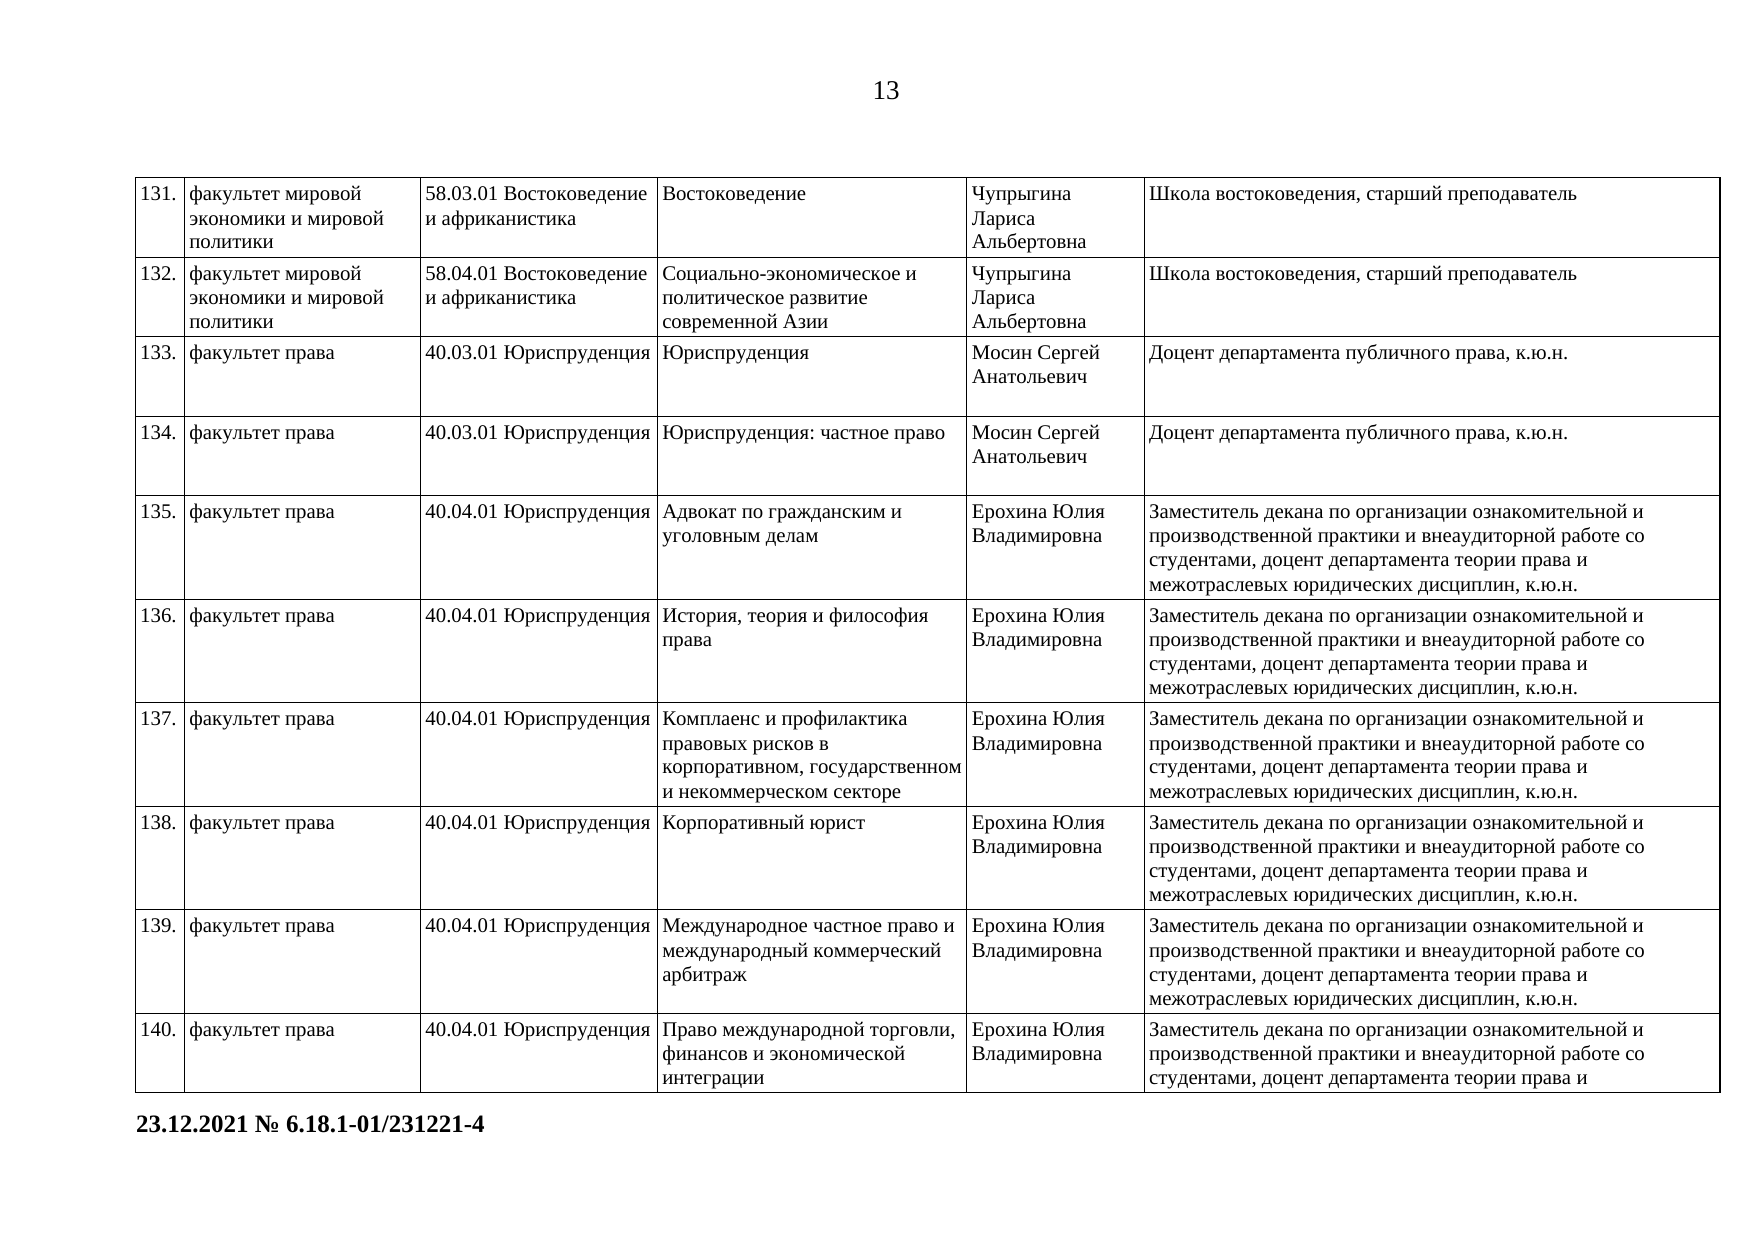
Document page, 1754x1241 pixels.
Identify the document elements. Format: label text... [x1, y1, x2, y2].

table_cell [185, 178, 420, 257]
table_cell [136, 417, 184, 495]
table_cell [136, 337, 184, 416]
table_cell факультет права [185, 337, 420, 416]
table_cell Юриспруденция: частное право [658, 417, 966, 495]
table_cell История, теория и философия права [658, 600, 966, 702]
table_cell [1145, 1014, 1719, 1092]
table_cell Ерохина Юлия Владимировна [967, 910, 1144, 1013]
table_cell 40.04.01 Юриспруденция [421, 496, 657, 599]
table_cell факультет права [185, 807, 420, 909]
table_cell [421, 1014, 657, 1092]
table_cell 58.03.01 Востоковедение и африканистика [421, 178, 657, 257]
table_cell Ерохина Юлия Владимировна [967, 807, 1144, 909]
table_cell факультет права [185, 1014, 420, 1092]
table_cell [136, 910, 184, 1013]
table_cell Корпоративный юрист [658, 807, 966, 909]
table_cell Мосин Сергей Анатольевич [967, 417, 1144, 495]
table_cell Востоковедение [658, 178, 966, 257]
table_cell 40.03.01 Юриспруденция [421, 417, 657, 495]
table_cell Адвокат по гражданским и уголовным делам [658, 496, 966, 599]
table_cell [136, 496, 184, 599]
table_cell Международное частное право и международный коммерческий арбитраж [658, 910, 966, 1013]
table_cell [136, 178, 184, 257]
table_cell Доцент департамента публичного права, к.ю.н. [1145, 337, 1719, 416]
table_cell 40.04.01 Юриспруденция [421, 807, 657, 909]
table_cell Ерохина Юлия Владимировна [967, 600, 1144, 702]
table_cell Юриспруденция [658, 337, 966, 416]
table_cell факультет права [185, 496, 420, 599]
table_cell Школа востоковедения, старший преподаватель [1145, 258, 1719, 336]
table_cell факультет права [185, 417, 420, 495]
table_cell [136, 807, 184, 909]
table_cell [136, 600, 184, 702]
table_cell 40.04.01 Юриспруденция [421, 600, 657, 702]
table_cell факультет мировой экономики и мировой политики [185, 258, 420, 336]
table_cell Школа востоковедения, старший преподаватель [1145, 178, 1719, 257]
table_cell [658, 1014, 966, 1092]
table_cell факультет права [185, 910, 420, 1013]
table_cell [136, 258, 184, 336]
table_cell факультет права [185, 703, 420, 806]
table_cell 58.04.01 Востоковедение и африканистика [421, 258, 657, 336]
table_cell Доцент департамента публичного права, к.ю.н. [1145, 417, 1719, 495]
table_cell [136, 703, 184, 806]
table_cell Мосин Сергей Анатольевич [967, 337, 1144, 416]
table_cell 40.04.01 Юриспруденция [421, 703, 657, 806]
table_cell Чупрыгина Лариса Альбертовна [967, 178, 1144, 257]
table_cell Чупрыгина Лариса Альбертовна [967, 258, 1144, 336]
table_cell Социально-экономическое и политическое развитие современной Азии [658, 258, 966, 336]
table_cell [136, 1014, 184, 1092]
table_cell Ерохина Юлия Владимировна [967, 703, 1144, 806]
table_cell Ерохина Юлия Владимировна [967, 496, 1144, 599]
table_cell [967, 1014, 1144, 1092]
table_cell 40.04.01 Юриспруденция [421, 910, 657, 1013]
table_cell факультет права [185, 600, 420, 702]
table_cell Комплаенс и профилактика правовых рисков в корпоративном, государственном и некоммерческом секторе [658, 703, 966, 806]
table_cell 40.03.01 Юриспруденция [421, 337, 657, 416]
